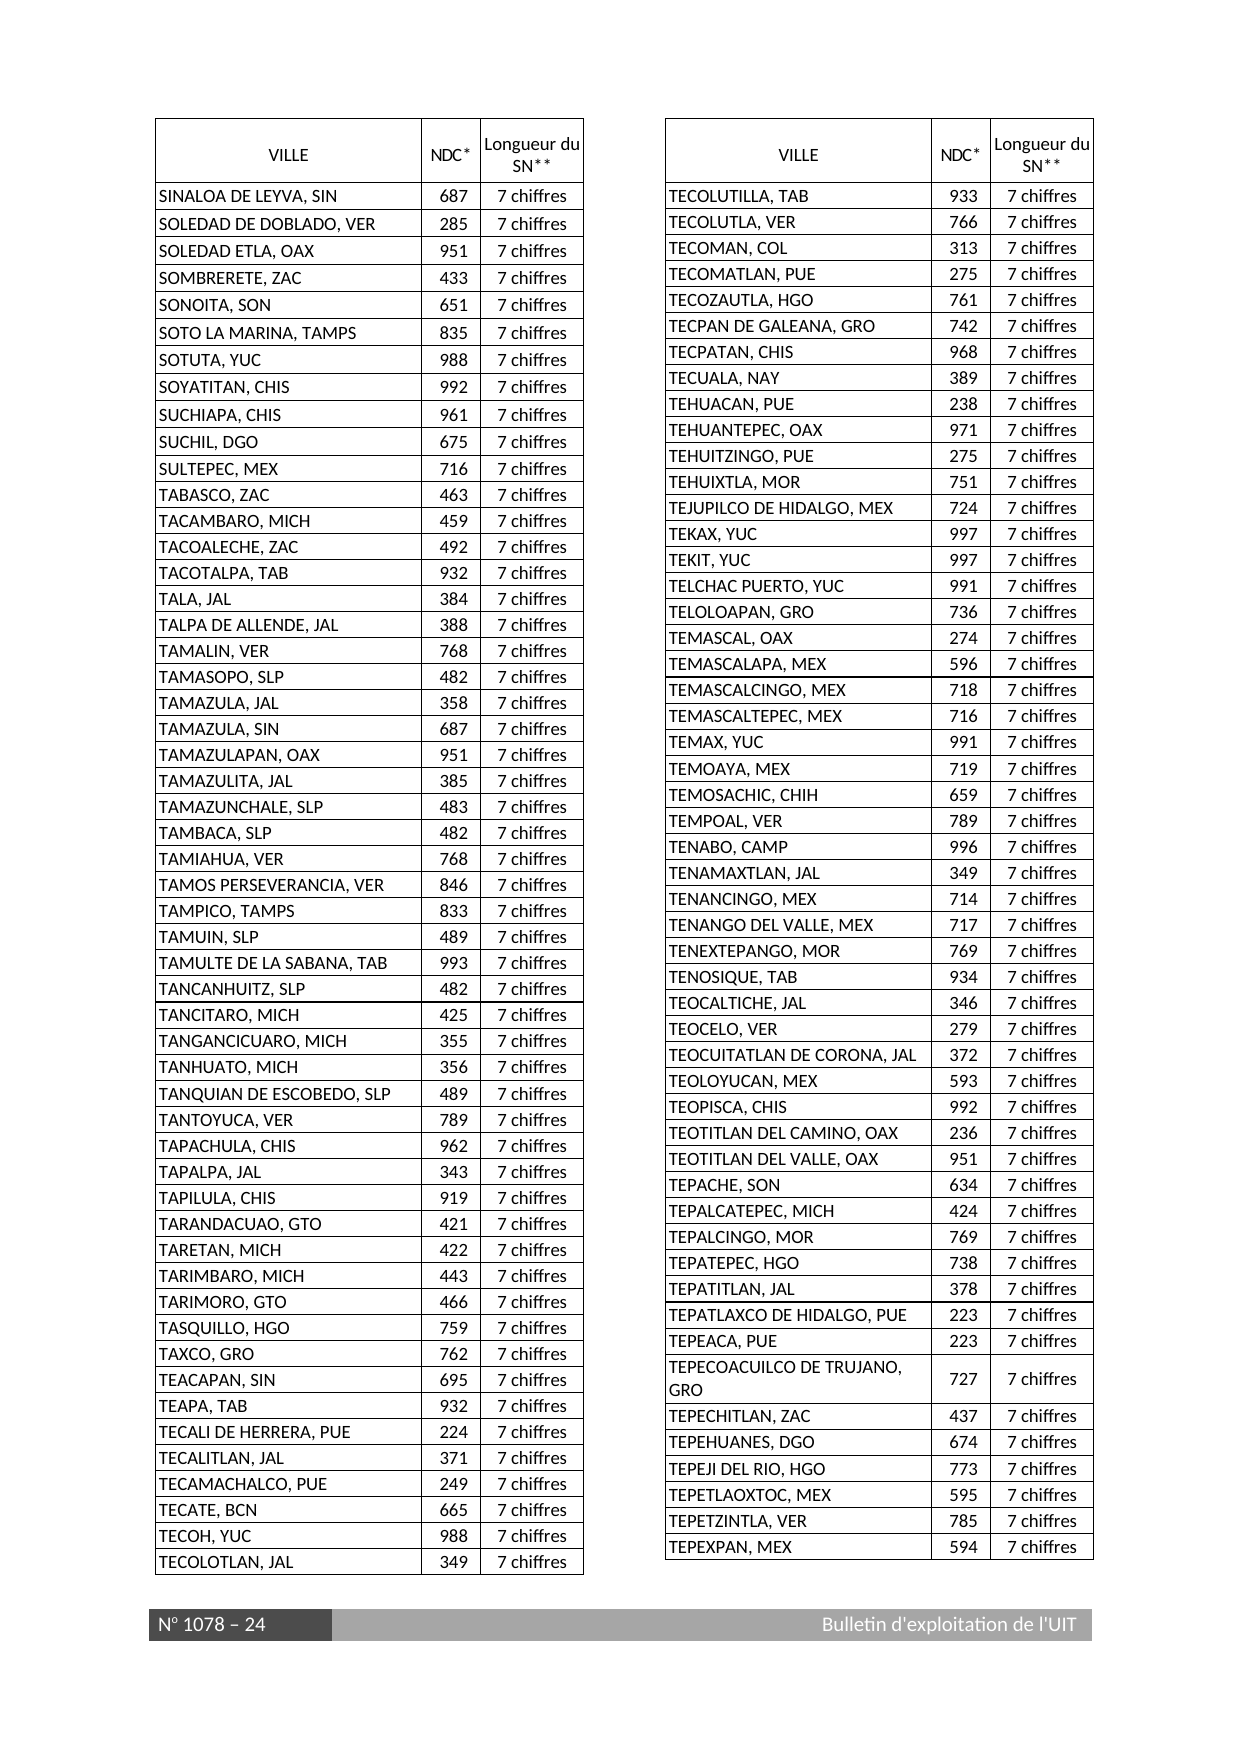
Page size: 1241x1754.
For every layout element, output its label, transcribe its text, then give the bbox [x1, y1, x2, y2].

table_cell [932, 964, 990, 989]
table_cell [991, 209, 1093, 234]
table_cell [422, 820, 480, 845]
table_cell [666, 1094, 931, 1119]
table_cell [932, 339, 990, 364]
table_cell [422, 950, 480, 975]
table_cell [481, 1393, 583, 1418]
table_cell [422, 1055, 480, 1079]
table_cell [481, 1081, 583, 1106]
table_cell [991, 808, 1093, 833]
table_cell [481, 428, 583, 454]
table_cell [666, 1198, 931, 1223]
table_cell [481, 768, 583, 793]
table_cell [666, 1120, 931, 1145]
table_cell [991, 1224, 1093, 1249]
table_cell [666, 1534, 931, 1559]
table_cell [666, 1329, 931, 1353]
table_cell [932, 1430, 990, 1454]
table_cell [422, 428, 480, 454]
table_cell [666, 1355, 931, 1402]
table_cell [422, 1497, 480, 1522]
table_header VILLE [666, 119, 931, 182]
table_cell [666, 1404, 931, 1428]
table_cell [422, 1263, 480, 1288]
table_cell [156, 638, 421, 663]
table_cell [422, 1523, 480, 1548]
table_header VILLE [156, 119, 421, 182]
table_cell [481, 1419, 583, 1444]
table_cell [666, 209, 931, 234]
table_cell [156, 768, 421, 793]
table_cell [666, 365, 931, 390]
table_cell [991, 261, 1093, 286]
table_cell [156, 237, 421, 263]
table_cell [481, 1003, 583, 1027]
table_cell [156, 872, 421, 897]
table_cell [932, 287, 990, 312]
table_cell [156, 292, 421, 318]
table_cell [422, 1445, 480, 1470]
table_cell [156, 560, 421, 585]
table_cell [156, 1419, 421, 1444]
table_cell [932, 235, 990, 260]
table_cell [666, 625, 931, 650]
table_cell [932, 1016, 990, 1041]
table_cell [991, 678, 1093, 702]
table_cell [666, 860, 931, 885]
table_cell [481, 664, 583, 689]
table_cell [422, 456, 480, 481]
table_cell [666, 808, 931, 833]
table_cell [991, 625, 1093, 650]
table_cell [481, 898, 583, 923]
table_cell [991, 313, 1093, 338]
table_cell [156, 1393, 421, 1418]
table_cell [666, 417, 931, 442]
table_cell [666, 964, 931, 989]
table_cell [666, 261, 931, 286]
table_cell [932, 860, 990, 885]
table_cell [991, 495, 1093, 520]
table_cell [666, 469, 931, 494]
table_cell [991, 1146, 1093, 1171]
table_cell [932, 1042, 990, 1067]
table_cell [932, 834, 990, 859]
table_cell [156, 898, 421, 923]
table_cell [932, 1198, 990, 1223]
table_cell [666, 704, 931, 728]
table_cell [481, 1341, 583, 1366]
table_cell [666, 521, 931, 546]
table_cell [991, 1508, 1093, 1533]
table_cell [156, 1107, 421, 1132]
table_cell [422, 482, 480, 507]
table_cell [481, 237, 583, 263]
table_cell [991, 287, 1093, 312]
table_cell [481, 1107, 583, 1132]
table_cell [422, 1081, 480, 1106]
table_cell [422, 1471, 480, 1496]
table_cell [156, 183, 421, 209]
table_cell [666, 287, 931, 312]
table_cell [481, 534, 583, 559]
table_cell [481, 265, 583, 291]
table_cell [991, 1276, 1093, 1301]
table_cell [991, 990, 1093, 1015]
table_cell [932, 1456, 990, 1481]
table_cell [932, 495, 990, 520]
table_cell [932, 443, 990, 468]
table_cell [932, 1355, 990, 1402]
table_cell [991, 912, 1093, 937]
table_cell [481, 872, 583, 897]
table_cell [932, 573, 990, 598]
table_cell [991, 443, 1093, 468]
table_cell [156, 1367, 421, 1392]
table_header NDC* [932, 119, 990, 182]
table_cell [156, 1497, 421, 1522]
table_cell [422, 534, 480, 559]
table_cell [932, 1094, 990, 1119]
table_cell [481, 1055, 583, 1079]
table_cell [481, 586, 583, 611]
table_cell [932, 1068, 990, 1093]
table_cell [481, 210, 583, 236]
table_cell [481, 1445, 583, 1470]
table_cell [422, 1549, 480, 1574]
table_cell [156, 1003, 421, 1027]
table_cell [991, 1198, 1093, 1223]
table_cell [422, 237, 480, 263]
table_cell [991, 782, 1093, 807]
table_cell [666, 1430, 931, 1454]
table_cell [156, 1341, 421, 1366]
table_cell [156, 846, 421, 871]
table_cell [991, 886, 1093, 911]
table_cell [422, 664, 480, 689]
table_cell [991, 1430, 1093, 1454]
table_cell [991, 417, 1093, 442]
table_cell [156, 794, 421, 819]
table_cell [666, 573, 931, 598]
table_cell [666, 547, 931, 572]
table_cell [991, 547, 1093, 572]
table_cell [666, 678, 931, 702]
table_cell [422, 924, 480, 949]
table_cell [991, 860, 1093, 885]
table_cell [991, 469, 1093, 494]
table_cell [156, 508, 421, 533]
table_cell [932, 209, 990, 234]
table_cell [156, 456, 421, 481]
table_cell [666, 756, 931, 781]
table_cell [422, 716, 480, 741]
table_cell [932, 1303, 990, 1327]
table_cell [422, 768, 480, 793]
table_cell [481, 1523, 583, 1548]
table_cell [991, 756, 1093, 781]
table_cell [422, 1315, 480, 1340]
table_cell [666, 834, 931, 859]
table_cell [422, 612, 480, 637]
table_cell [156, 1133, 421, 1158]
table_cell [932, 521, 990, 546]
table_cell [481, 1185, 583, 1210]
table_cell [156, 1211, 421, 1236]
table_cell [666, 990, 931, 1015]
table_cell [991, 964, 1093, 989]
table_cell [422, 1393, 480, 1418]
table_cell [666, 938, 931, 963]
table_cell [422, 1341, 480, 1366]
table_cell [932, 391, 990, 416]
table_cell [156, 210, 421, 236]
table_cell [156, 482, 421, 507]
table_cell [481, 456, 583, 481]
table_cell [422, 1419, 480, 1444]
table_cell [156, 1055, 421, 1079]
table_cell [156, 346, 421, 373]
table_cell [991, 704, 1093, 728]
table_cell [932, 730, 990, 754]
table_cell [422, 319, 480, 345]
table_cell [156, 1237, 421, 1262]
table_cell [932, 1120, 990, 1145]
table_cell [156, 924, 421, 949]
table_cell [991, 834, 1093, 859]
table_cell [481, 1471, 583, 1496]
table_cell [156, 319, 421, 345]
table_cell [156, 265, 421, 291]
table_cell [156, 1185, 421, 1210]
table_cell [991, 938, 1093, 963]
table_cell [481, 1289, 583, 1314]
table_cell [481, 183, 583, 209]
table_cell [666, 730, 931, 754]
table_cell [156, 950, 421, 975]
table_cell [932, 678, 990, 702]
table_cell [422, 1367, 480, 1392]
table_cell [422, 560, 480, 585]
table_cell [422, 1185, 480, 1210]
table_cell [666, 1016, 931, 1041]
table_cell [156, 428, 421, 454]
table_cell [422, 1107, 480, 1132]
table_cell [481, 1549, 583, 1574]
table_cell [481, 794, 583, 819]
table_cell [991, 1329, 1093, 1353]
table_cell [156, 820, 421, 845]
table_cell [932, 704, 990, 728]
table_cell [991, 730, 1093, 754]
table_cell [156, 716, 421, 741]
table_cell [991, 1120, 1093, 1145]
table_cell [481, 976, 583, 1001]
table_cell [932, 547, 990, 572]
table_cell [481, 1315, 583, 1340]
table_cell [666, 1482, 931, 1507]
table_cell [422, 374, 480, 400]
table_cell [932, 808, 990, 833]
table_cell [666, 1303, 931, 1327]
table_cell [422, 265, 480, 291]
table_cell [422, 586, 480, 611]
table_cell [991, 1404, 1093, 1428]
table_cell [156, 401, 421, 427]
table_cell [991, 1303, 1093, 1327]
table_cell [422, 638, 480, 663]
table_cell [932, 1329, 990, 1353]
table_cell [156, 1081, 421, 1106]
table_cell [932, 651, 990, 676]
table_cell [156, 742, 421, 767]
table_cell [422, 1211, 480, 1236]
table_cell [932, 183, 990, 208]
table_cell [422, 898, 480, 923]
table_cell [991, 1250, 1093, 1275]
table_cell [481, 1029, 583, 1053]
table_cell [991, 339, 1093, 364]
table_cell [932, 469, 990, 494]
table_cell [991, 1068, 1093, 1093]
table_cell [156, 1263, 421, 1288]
table_header Longueur du SN** [481, 119, 583, 182]
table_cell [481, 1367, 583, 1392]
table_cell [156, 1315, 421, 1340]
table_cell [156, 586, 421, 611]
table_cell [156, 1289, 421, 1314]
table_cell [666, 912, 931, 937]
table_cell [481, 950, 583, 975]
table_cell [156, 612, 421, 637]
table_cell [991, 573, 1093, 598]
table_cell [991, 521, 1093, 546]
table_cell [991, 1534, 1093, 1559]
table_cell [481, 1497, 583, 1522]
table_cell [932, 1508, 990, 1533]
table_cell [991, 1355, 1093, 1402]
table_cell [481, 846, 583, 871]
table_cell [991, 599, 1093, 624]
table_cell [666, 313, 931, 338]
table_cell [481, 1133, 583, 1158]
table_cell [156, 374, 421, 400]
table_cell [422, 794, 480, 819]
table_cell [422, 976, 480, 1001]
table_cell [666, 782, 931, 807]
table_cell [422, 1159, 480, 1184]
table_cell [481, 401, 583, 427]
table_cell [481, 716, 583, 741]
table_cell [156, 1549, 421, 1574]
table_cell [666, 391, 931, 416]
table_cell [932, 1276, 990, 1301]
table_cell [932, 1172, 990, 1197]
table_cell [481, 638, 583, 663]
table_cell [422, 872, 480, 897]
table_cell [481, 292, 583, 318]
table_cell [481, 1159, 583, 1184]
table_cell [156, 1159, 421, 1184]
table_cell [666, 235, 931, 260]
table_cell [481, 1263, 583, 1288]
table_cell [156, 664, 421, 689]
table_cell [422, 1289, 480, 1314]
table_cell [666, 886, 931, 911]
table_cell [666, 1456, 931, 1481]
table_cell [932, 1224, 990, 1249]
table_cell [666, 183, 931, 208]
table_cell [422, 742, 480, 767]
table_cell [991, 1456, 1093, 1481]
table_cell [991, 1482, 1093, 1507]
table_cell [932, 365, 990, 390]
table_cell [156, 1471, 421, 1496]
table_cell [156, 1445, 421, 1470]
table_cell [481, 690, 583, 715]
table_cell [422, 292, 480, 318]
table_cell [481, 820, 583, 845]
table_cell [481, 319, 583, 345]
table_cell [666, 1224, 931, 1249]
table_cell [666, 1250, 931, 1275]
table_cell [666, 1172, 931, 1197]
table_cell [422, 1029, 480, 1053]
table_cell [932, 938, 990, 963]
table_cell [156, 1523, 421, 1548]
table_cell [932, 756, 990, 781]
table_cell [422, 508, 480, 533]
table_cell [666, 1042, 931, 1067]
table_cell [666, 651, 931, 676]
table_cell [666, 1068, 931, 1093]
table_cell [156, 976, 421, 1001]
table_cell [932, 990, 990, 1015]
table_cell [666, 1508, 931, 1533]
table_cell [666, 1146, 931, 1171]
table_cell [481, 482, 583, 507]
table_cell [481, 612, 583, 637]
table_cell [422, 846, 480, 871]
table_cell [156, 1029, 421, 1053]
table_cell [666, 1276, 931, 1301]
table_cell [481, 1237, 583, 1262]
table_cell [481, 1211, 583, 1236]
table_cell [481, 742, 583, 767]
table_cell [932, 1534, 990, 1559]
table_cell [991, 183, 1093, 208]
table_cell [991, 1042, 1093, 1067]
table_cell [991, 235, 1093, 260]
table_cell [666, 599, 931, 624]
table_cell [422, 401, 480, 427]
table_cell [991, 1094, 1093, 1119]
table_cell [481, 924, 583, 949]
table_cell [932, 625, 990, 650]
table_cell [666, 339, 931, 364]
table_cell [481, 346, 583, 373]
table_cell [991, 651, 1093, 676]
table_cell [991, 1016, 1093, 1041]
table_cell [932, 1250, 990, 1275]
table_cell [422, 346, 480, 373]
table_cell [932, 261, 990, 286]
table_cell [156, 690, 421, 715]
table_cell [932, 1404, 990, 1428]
table_header NDC* [422, 119, 480, 182]
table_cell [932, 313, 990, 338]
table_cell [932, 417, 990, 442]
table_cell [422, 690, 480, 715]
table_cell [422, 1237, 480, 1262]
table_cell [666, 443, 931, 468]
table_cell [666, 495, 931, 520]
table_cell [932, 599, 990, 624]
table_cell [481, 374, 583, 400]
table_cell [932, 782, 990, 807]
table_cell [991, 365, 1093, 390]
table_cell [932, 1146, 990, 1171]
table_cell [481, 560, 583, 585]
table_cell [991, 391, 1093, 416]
table_header Longueur du SN** [991, 119, 1093, 182]
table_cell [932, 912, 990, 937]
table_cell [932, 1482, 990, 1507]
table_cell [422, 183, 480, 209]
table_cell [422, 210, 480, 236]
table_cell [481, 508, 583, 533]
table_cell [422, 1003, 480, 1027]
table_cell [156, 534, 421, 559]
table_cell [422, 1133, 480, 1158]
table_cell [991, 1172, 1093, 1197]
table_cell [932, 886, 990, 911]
